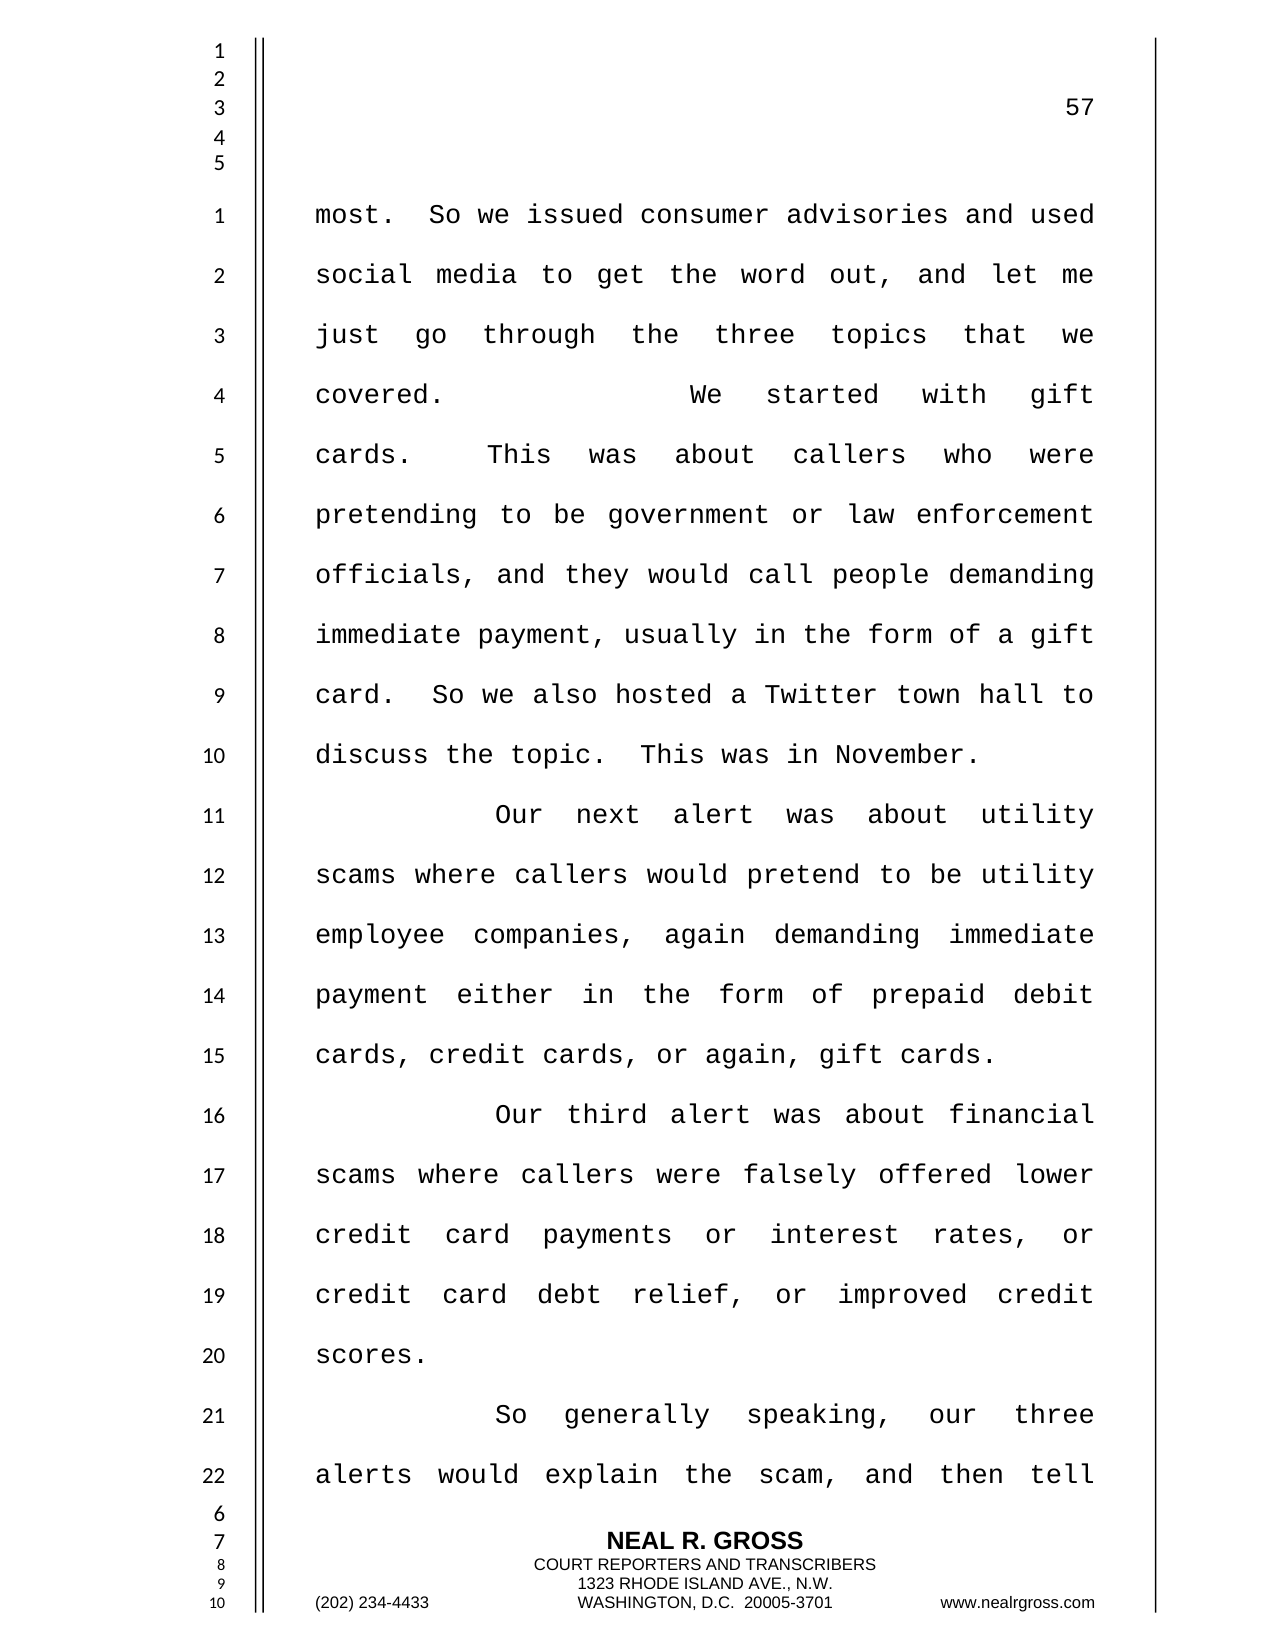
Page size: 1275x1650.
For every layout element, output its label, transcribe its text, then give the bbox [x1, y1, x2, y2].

text Our third alert was about financial scams where callers were falsely offered lower credit card payments or interest rates, or credit card debt relief, or improved credit scores. [315, 1076, 1095, 1376]
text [315, 1376, 1095, 1496]
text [315, 176, 1095, 776]
text Our next alert was about utility scams where callers would pretend to be utility employee companies, again demanding immediate payment either in the form of prepaid debit cards, credit cards, or again, gift cards. [315, 776, 1095, 1076]
